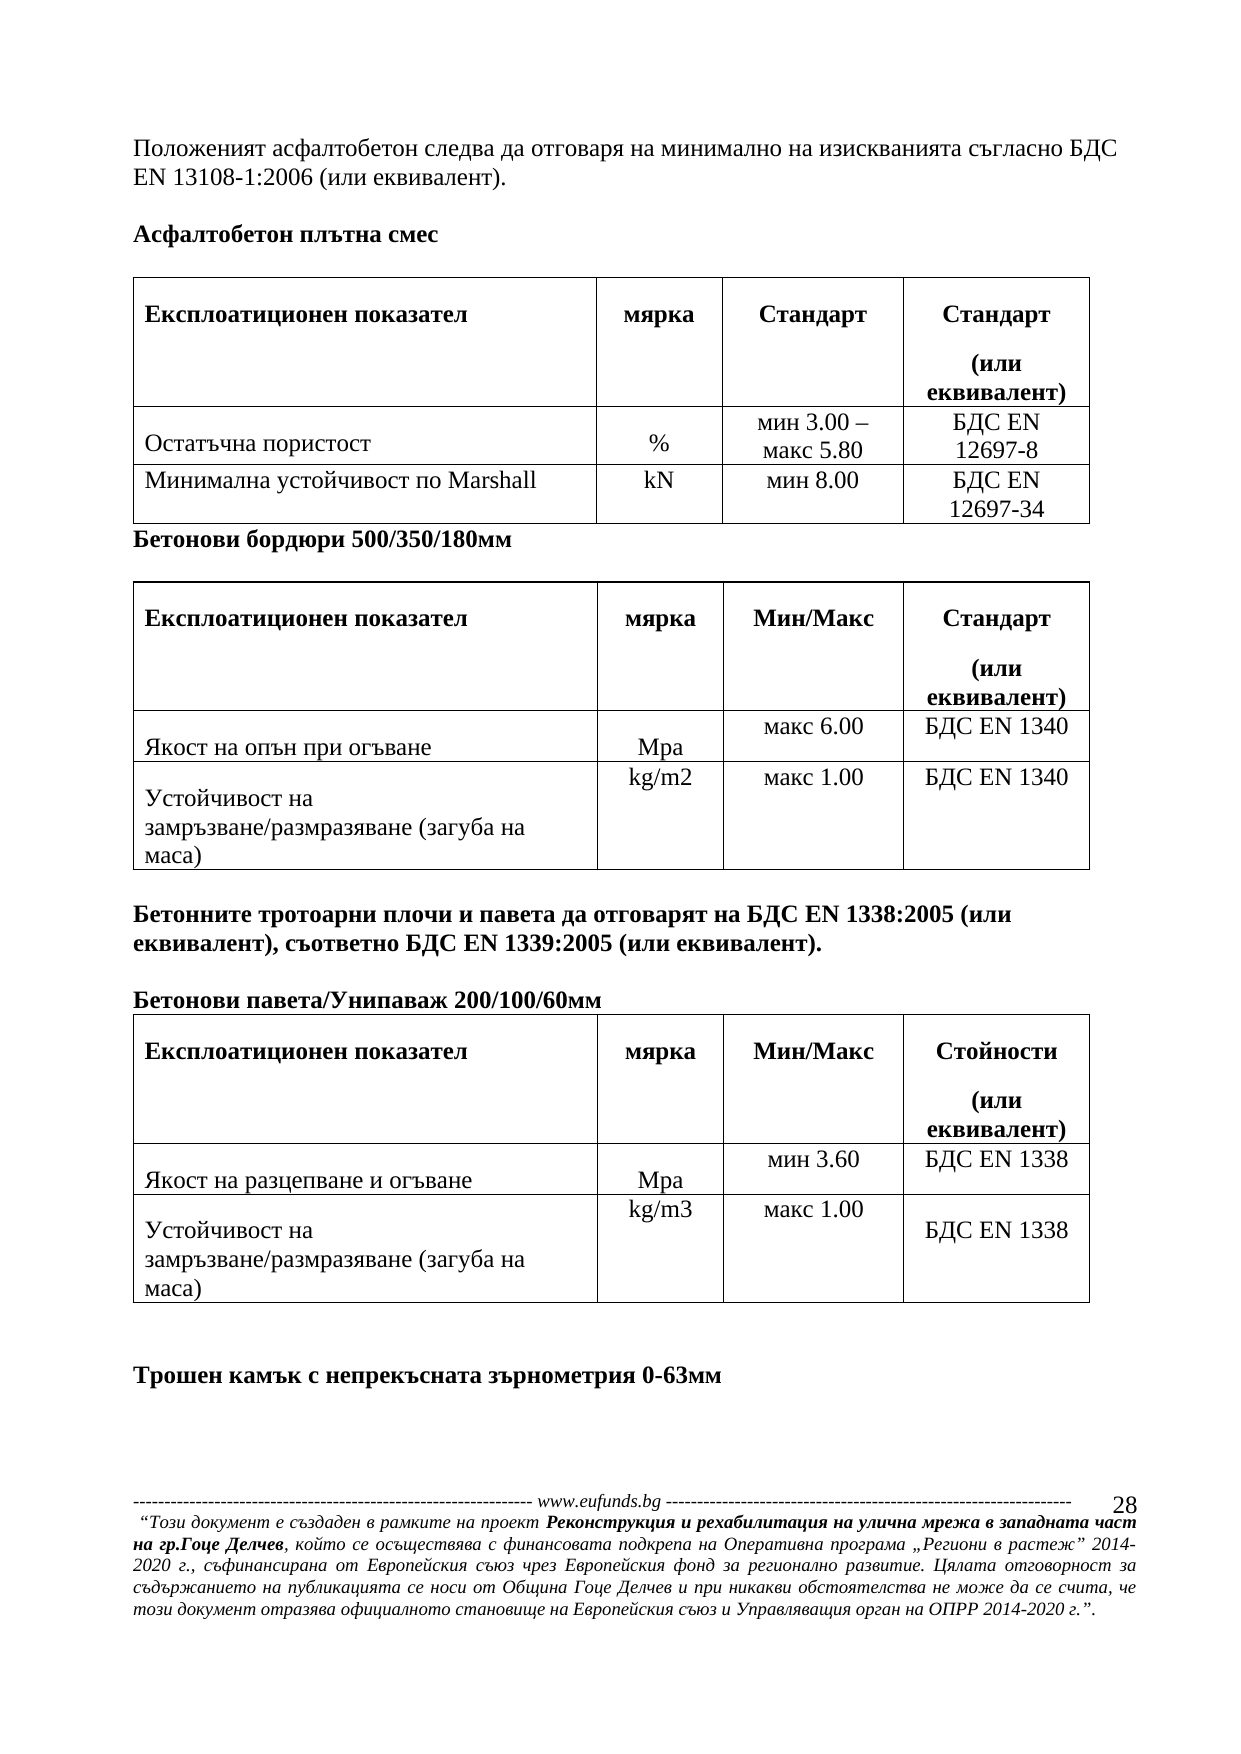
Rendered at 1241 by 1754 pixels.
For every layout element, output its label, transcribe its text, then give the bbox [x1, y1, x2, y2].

table_cell макс 1.00 [724, 1195, 903, 1302]
table_cell kg/m3 [598, 1195, 723, 1302]
text Положеният асфалтобетон следва да отговаря на минимално на изискванията съгласно БДС EN 13108-1:2006 (или еквивалент). [133, 133, 1138, 191]
table_header Стандарт (или еквивалент) [904, 583, 1089, 710]
table_header Стандарт (или еквивалент) [904, 278, 1089, 406]
table_header мярка [598, 1015, 723, 1143]
table_header Експлоатиционен показател [134, 278, 596, 406]
table_cell kg/m2 [598, 762, 723, 869]
text Бетонови павета/Унипаваж 200/100/60мм [133, 985, 1138, 1014]
table_header Експлоатиционен показател [134, 583, 597, 710]
table_cell мин 3.60 [724, 1144, 903, 1193]
table_cell Oстатъчна пористост [134, 407, 596, 464]
table_cell мин 8.00 [723, 465, 903, 523]
table_cell БДС EN 12697-8 [904, 407, 1089, 464]
table_header Мин/Макс [724, 583, 903, 710]
table_header Стойности (или еквивалент) [904, 1015, 1089, 1143]
table_cell БДС EN 1340 [904, 762, 1089, 869]
table_cell БДС EN 12697-34 [904, 465, 1089, 523]
table_cell макс 1.00 [724, 762, 903, 869]
text Асфалтобетон плътна смес [133, 219, 1138, 248]
table_cell Mpa [598, 1144, 723, 1193]
table_header Мин/Макс [724, 1015, 903, 1143]
table_cell kN [597, 465, 722, 523]
table_cell Минимална устойчивост по Marshall [134, 465, 596, 523]
table_cell макс 6.00 [724, 711, 903, 761]
table_cell мин 3.00 – макс 5.80 [723, 407, 903, 464]
table_cell Mpa [598, 711, 723, 761]
table_header мярка [597, 278, 722, 406]
table_header Стандарт [723, 278, 903, 406]
table_header Експлоатиционен показател [134, 1015, 597, 1143]
table_cell % [597, 407, 722, 464]
table_header мярка [598, 583, 723, 710]
text Трошен камък с непрекъсната зърнометрия 0-63мм [133, 1360, 1138, 1389]
text Бетонови бордюри 500/350/180мм [133, 524, 1138, 553]
table_cell Якост на разцепване и огъване [134, 1144, 597, 1193]
table_cell БДС EN 1340 [904, 711, 1089, 761]
text Бетонните тротоарни плочи и павета да отговарят на БДС EN 1338:2005 (или еквивалент), съответно БДС EN 1339:2005 (или еквивалент). [133, 899, 1138, 956]
table_cell БДС EN 1338 [904, 1144, 1089, 1193]
table_cell Устойчивост на замръзване/размразяване (загуба на маса) [134, 1195, 597, 1302]
table_cell Устойчивост на замръзване/размразяване (загуба на маса) [134, 762, 597, 869]
table_cell БДС EN 1338 [904, 1195, 1089, 1302]
table_cell Якост на опън при огъване [134, 711, 597, 761]
